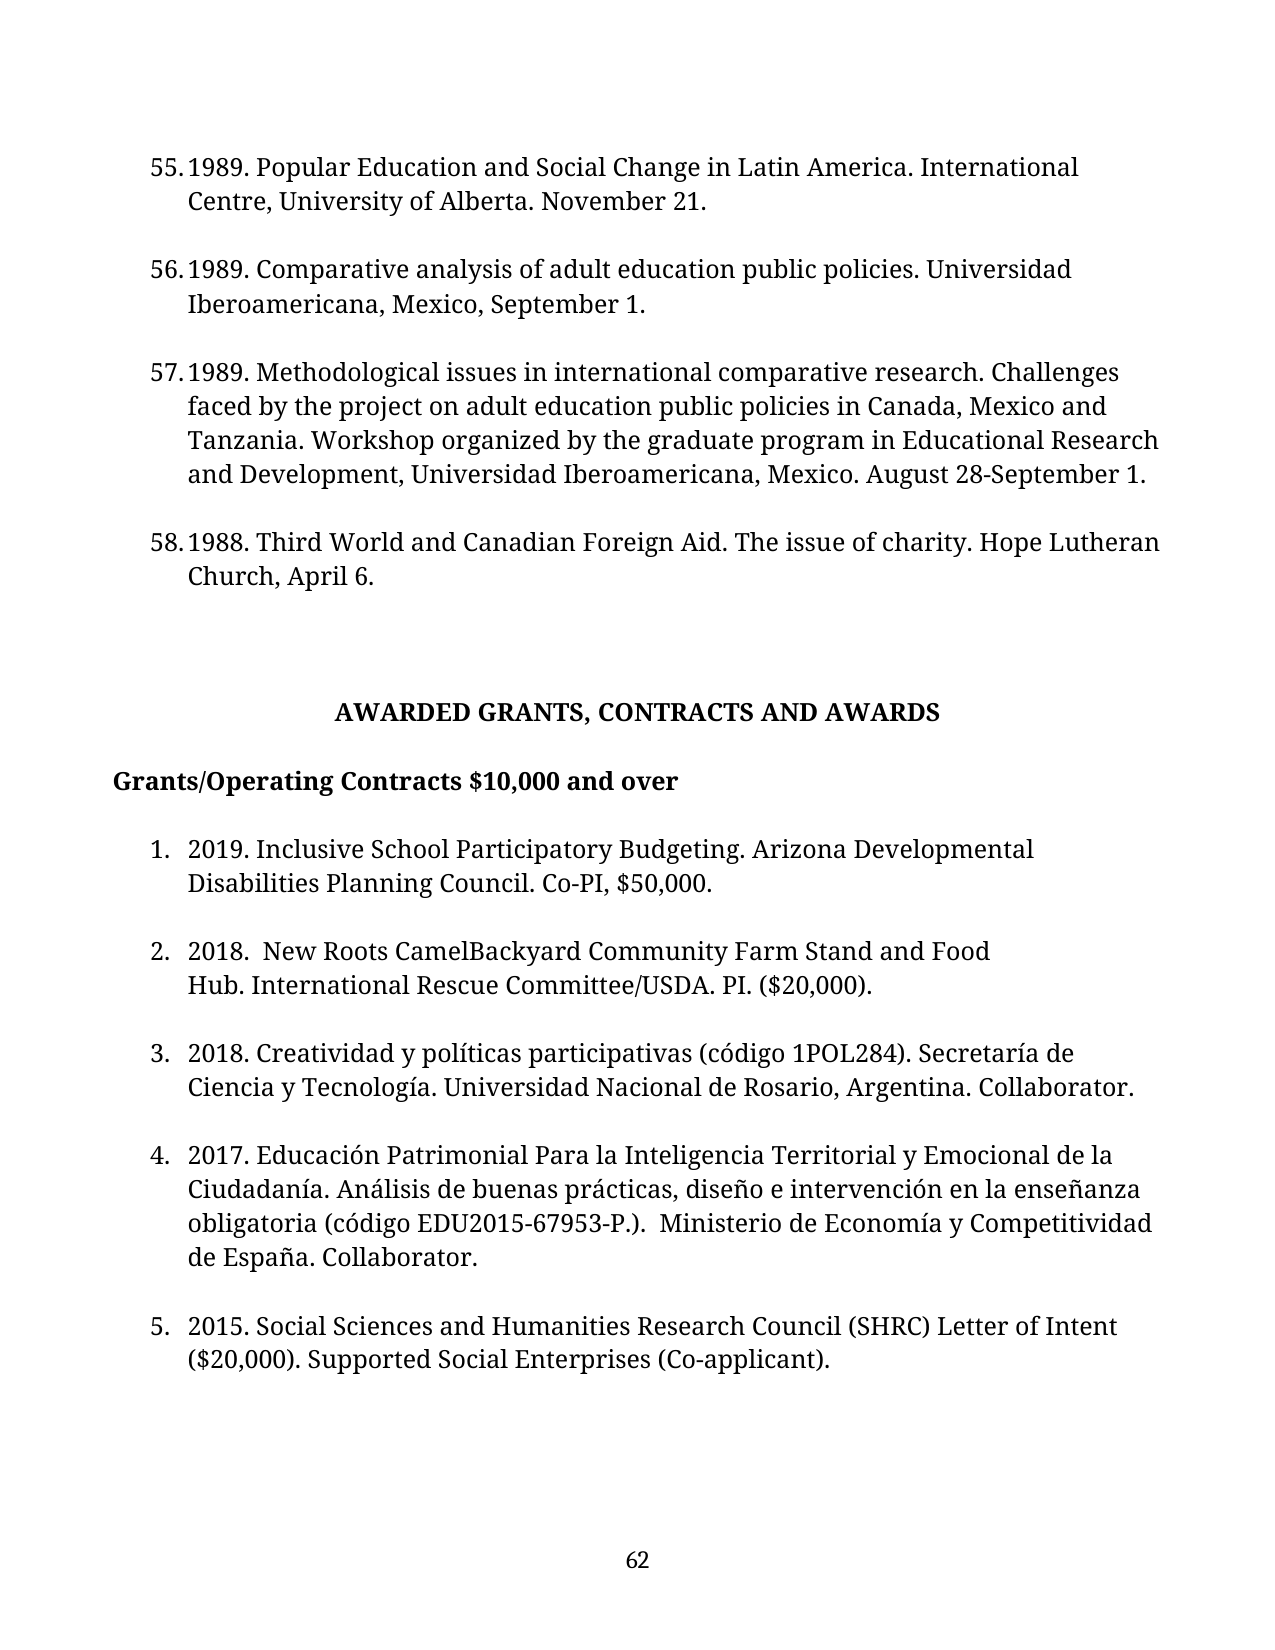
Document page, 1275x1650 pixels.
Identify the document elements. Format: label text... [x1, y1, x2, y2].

list 1989. Comparative analysis of adult education public policies. Universidad Iberoamericana, Mexico, September 1. [150, 252, 1163, 320]
list 1989. Methodological issues in international comparative research. Challenges faced by the project on adult education public policies in Canada, Mexico and Tanzania. Workshop organized by the graduate program in Educational Research and Development, Universidad Iberoamericana, Mexico. August 28-September 1. [150, 354, 1163, 491]
text AWARDED GRANTS, CONTRACTS AND AWARDS [112, 695, 1163, 729]
list 2018. Creatividad y políticas participativas (código 1POL284). Secretaría de Ciencia y Tecnología. Universidad Nacional de Rosario, Argentina. Collaborator. [150, 1036, 1163, 1104]
list 2015. Social Sciences and Humanities Research Council (SHRC) Letter of Intent ($20,000). Supported Social Enterprises (Co-applicant). [150, 1308, 1163, 1376]
text Grants/Operating Contracts $10,000 and over [112, 763, 1163, 797]
list 1988. Third World and Canadian Foreign Aid. The issue of charity. Hope Lutheran Church, April 6. [150, 525, 1163, 593]
list 2019. Inclusive School Participatory Budgeting. Arizona Developmental Disabilities Planning Council. Co-PI, $50,000. [150, 831, 1163, 899]
list 2018. New Roots CamelBackyard Community Farm Stand and Food Hub. International Rescue Committee/USDA. PI. ($20,000). [150, 933, 1163, 1002]
list 1989. Popular Education and Social Change in Latin America. International Centre, University of Alberta. November 21. [150, 150, 1163, 218]
list 2017. Educación Patrimonial Para la Inteligencia Territorial y Emocional de la Ciudadanía. Análisis de buenas prácticas, diseño e intervención en la enseñanza obligatoria (código EDU2015-67953-P.). Ministerio de Economía y Competitividad de España. Collaborator. [478, 1138, 1163, 1274]
